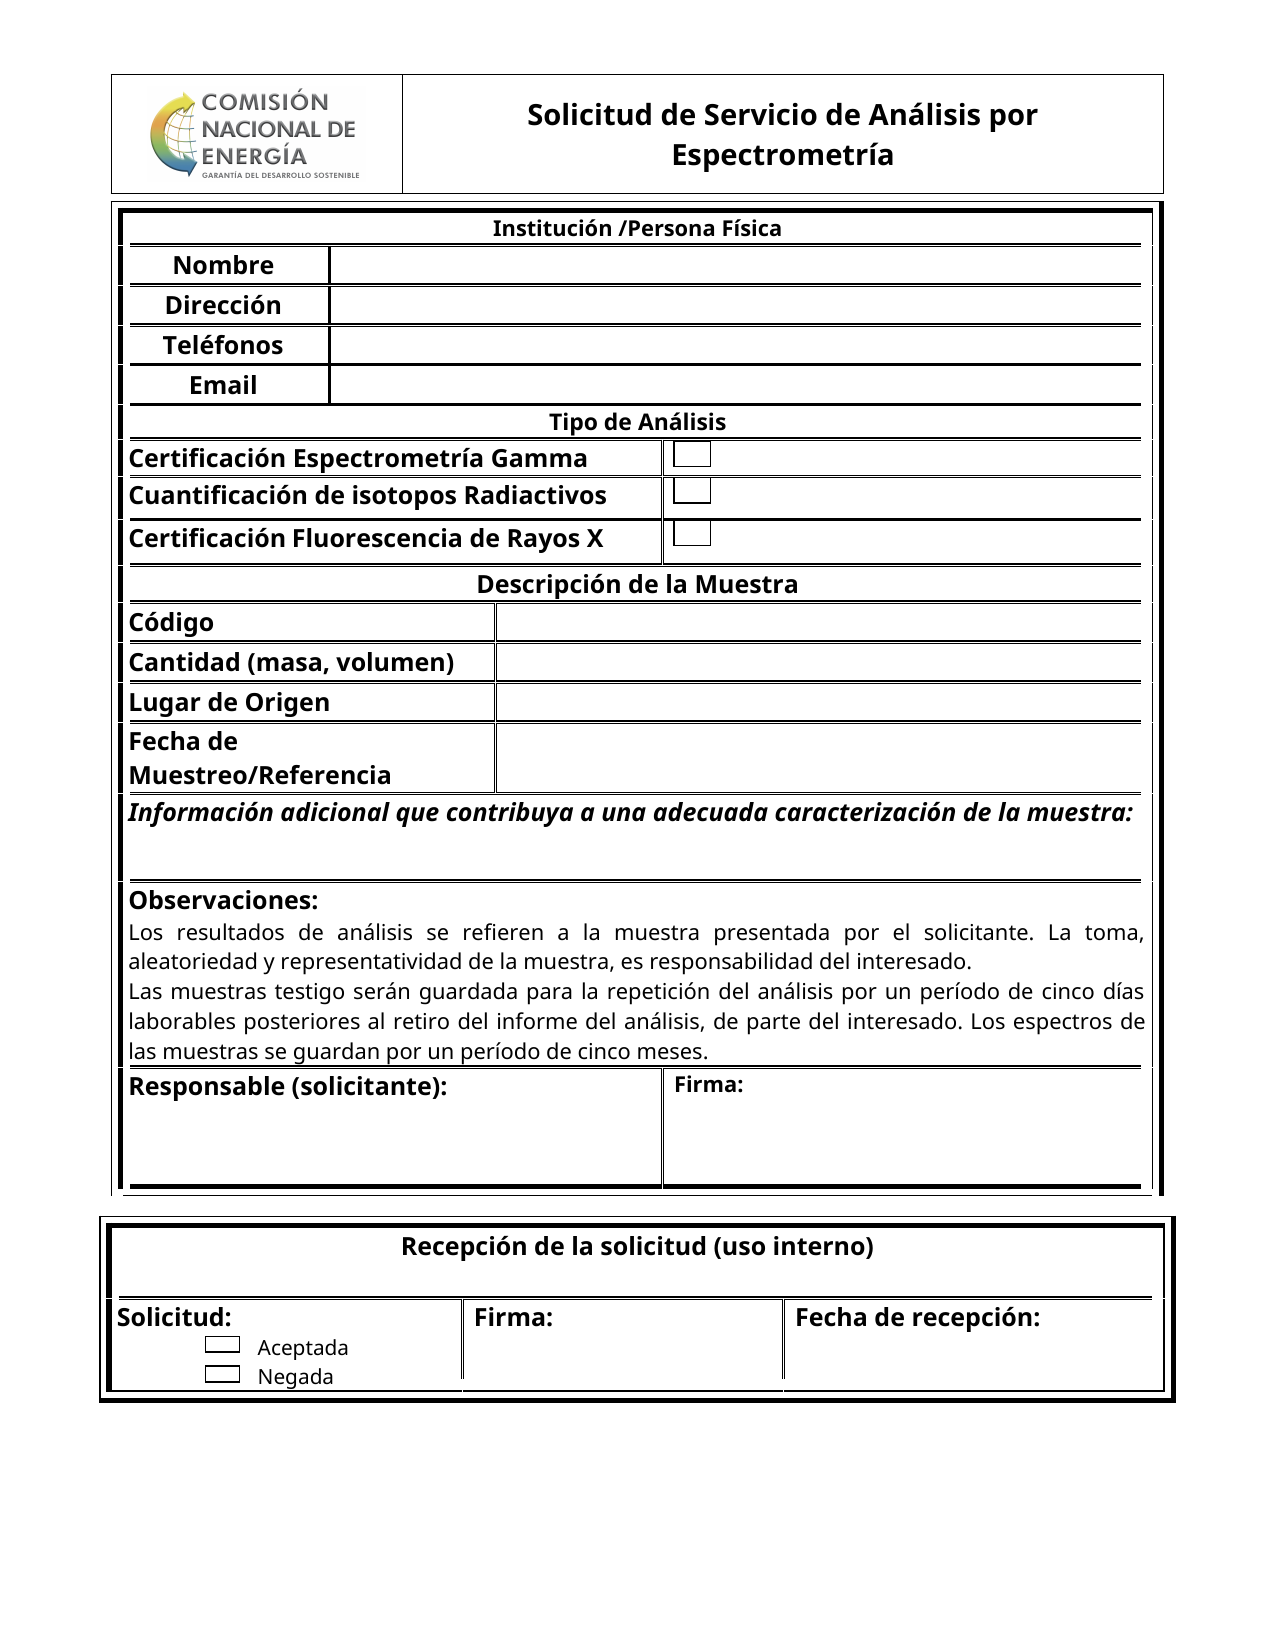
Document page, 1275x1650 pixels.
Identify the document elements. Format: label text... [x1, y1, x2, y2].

picture [147, 86, 367, 182]
table_cell Firma: [463, 1300, 784, 1390]
table_cell Responsable (solicitante): [123, 1065, 661, 1184]
table_cell [1153, 680, 1158, 720]
table_cell Lugar de Origen [123, 680, 494, 720]
table_cell Fecha de Muestreo/Referencia [123, 720, 494, 791]
table_cell [1153, 283, 1158, 323]
table_cell [497, 600, 1152, 640]
table_cell [497, 640, 1152, 680]
table_cell Cuantificación de isotopos Radiactivos [123, 475, 661, 518]
table_cell [664, 475, 1152, 518]
table_header Institución /Persona Física [117, 202, 1158, 243]
table_cell Firma: [664, 1065, 1152, 1184]
table_cell Fecha de recepción: [784, 1296, 1164, 1390]
table_cell [1153, 600, 1158, 640]
table_cell [1153, 475, 1158, 518]
table_cell Información adicional que contribuya a una adecuada caracterización de la muestra: [123, 791, 1152, 879]
table_cell [664, 518, 1158, 563]
table_cell [331, 243, 1152, 283]
table_cell [1153, 720, 1158, 791]
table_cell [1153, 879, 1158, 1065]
table_cell Dirección [123, 283, 328, 323]
table_cell [1153, 243, 1158, 283]
table_cell [1153, 640, 1158, 680]
table_cell Email [117, 363, 328, 403]
table_cell Certificación Fluorescencia de Rayos X [117, 518, 661, 563]
table_cell [331, 323, 1152, 363]
table_cell Observaciones: Los resultados de análisis se refieren a la muestra presentada por el solicitante. La toma, aleatoriedad y representatividad de la muestra, es responsabilidad del interesado. Las muestras testigo serán guardada para la repetición del análisis por un período de cinco días laborables posteriores al retiro del informe del análisis, de parte del interesado. Los espectros de las muestras se guardan por un período de cinco meses. [123, 879, 1152, 1065]
table_cell Teléfonos [123, 323, 328, 363]
table_cell [331, 283, 1152, 323]
table_cell [331, 363, 1158, 403]
table_cell Descripción de la Muestra [123, 563, 1152, 600]
table_cell Cantidad (masa, volumen) [123, 640, 494, 680]
table_cell [664, 437, 1152, 474]
table_cell Certificación Espectrometría Gamma [123, 437, 661, 474]
table_cell Código [123, 600, 494, 640]
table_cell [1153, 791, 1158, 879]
table_cell Solicitud: Aceptada Negada [112, 1296, 462, 1390]
table_cell Tipo de Análisis [117, 403, 1158, 437]
table_cell [497, 720, 1152, 791]
table_cell [1153, 323, 1158, 363]
table_cell [1153, 437, 1158, 474]
table_header Recepción de la solicitud (uso interno) [105, 1217, 1170, 1296]
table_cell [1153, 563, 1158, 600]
table_cell [497, 680, 1152, 720]
table_cell Nombre [123, 243, 328, 283]
